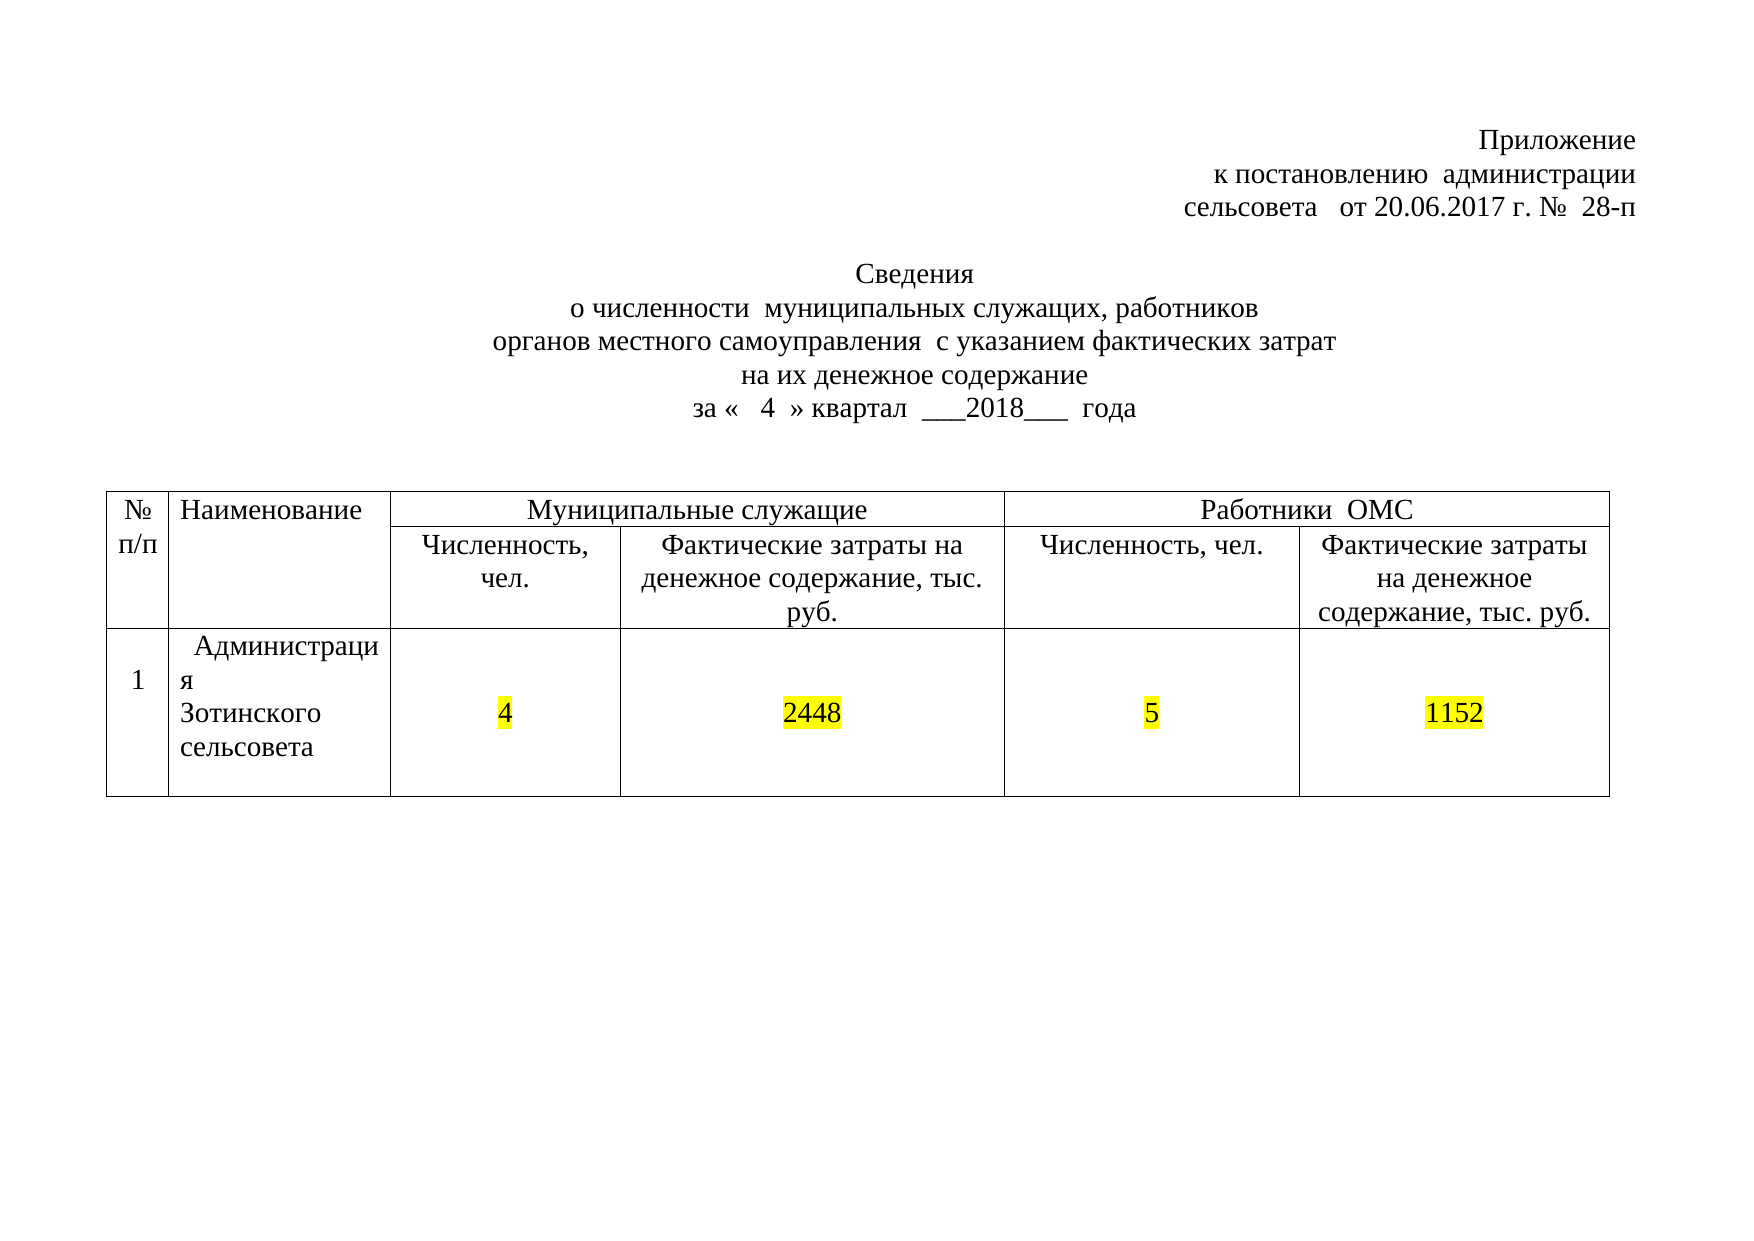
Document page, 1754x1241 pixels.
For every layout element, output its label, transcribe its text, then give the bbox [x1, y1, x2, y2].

text на их денежное содержание [193, 357, 1636, 391]
table_header Наименование [169, 492, 390, 627]
table_cell Фактические затраты на денежное содержание, тыс. руб. [621, 527, 1004, 627]
text к постановлению администрации [193, 156, 1636, 189]
table_cell 1152 [1300, 629, 1609, 796]
text о численности муниципальных служащих, работников [193, 290, 1636, 323]
table_cell 4 [391, 629, 620, 796]
table_cell 1 [107, 629, 168, 796]
table_cell 2448 [621, 629, 1004, 796]
table_cell Администрация Зотинского сельсовета [169, 629, 390, 796]
table_header Работники ОМС [1005, 492, 1609, 526]
table_header Муниципальные служащие [391, 492, 1004, 526]
table_cell 5 [1005, 629, 1299, 796]
text сельсовета от 20.06.2017 г. № 28-п [193, 189, 1636, 223]
text Сведения [193, 256, 1636, 290]
table_header № п/п [107, 492, 168, 627]
text за « 4 » квартал ___2018___ года [193, 391, 1636, 424]
table_cell Численность, чел. [391, 527, 620, 627]
text органов местного самоуправления с указанием фактических затрат [193, 323, 1636, 357]
text Приложение [193, 122, 1636, 156]
table_cell Фактические затраты на денежное содержание, тыс. руб. [1300, 527, 1609, 627]
table_cell Численность, чел. [1005, 527, 1299, 627]
